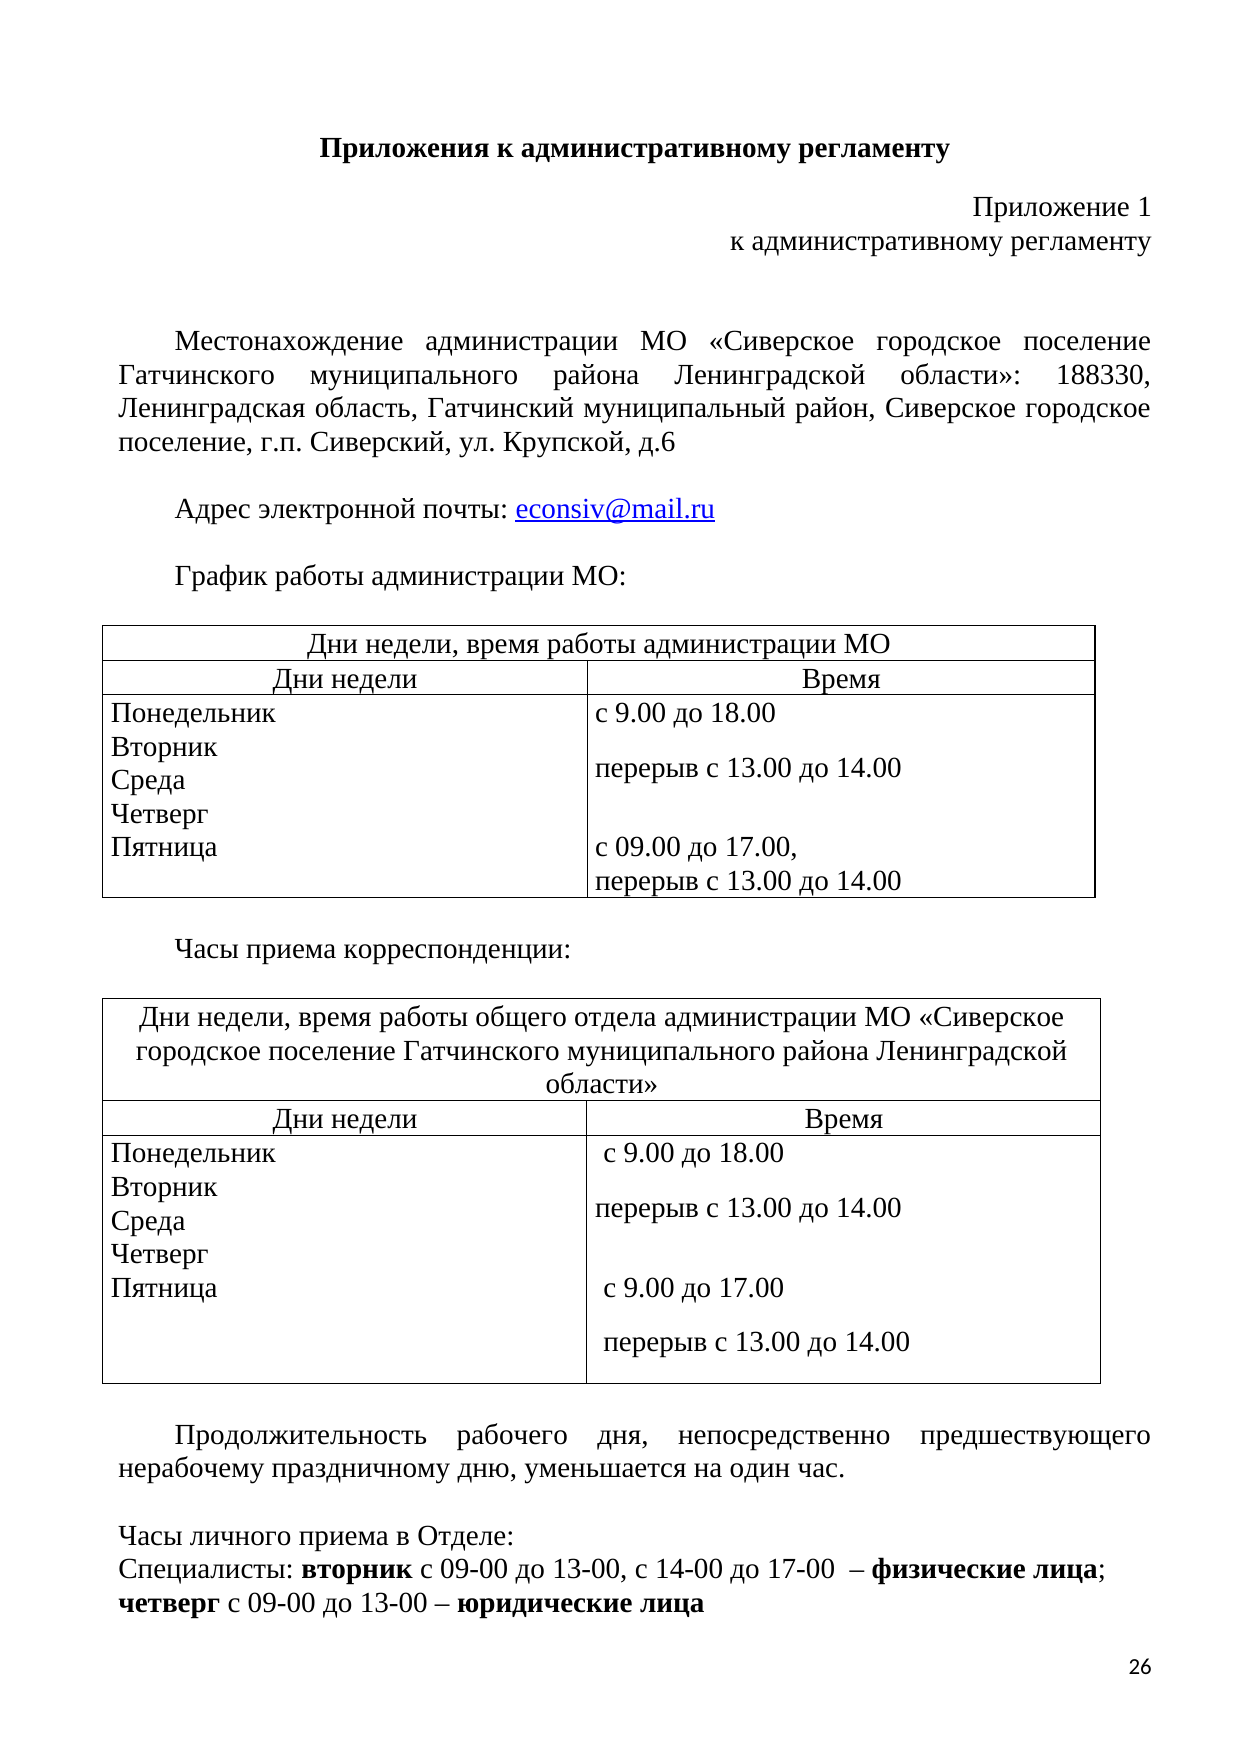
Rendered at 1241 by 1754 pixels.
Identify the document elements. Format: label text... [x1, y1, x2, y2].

text Адрес электронной почты: econsiv@mail.ru [118, 491, 1152, 524]
table_cell Среда [103, 1203, 586, 1236]
table_cell с 9.00 до 18.00 перерыв с 13.00 до 14.00 [588, 695, 1094, 829]
table_cell с 9.00 до 18.00 перерыв с 13.00 до 14.00 [587, 1136, 1100, 1270]
text Специалисты: вторник с 09-00 до 13-00, с 14-00 до 17-00 – физические лица; [118, 1551, 1152, 1585]
table_cell Четверг [103, 796, 587, 829]
text Часы личного приема в Отделе: [118, 1518, 1152, 1551]
text к административному регламенту [118, 223, 1152, 256]
text четверг с 09-00 до 13-00 – юридические лица [118, 1585, 1152, 1618]
table_cell с 09.00 до 17.00, перерыв с 13.00 до 14.00 [588, 830, 1094, 897]
table_cell Дни недели [103, 661, 587, 694]
text Приложения к административному регламенту [118, 130, 1152, 163]
table_cell Дни недели [103, 1101, 586, 1134]
text Продолжительность рабочего дня, непосредственно предшествующего нерабочему праздничному дню, уменьшается на один час. [118, 1417, 1152, 1484]
table_cell Среда [103, 763, 587, 796]
table_header Дни недели, время работы администрации МО [103, 626, 1094, 660]
table_cell Вторник [103, 1169, 586, 1203]
text Часы приема корреспонденции: [118, 931, 1152, 965]
table_cell Понедельник [103, 1136, 586, 1169]
table_header Дни недели, время работы общего отдела администрации МО «Сиверское городское поселение Гатчинского муниципального района Ленинградской области» [103, 999, 1100, 1100]
table_cell Понедельник [103, 695, 587, 729]
text Приложение 1 [118, 189, 1152, 223]
text Местонахождение администрации МО «Сиверское городское поселение Гатчинского муниципального района Ленинградской области»: 188330, Ленинградская область, Гатчинский муниципальный район, Сиверское городское поселение, г.п. Сиверский, ул. Крупской, д.6 [118, 323, 1152, 457]
table_cell Пятница [103, 830, 587, 897]
table_cell Вторник [103, 729, 587, 762]
text График работы администрации МО: [118, 558, 1152, 592]
table_cell Время [588, 661, 1094, 694]
table_cell Время [587, 1101, 1100, 1134]
table_cell Пятница [103, 1270, 586, 1382]
table_cell Четверг [103, 1236, 586, 1270]
table_cell с 9.00 до 17.00 перерыв с 13.00 до 14.00 [587, 1270, 1100, 1382]
